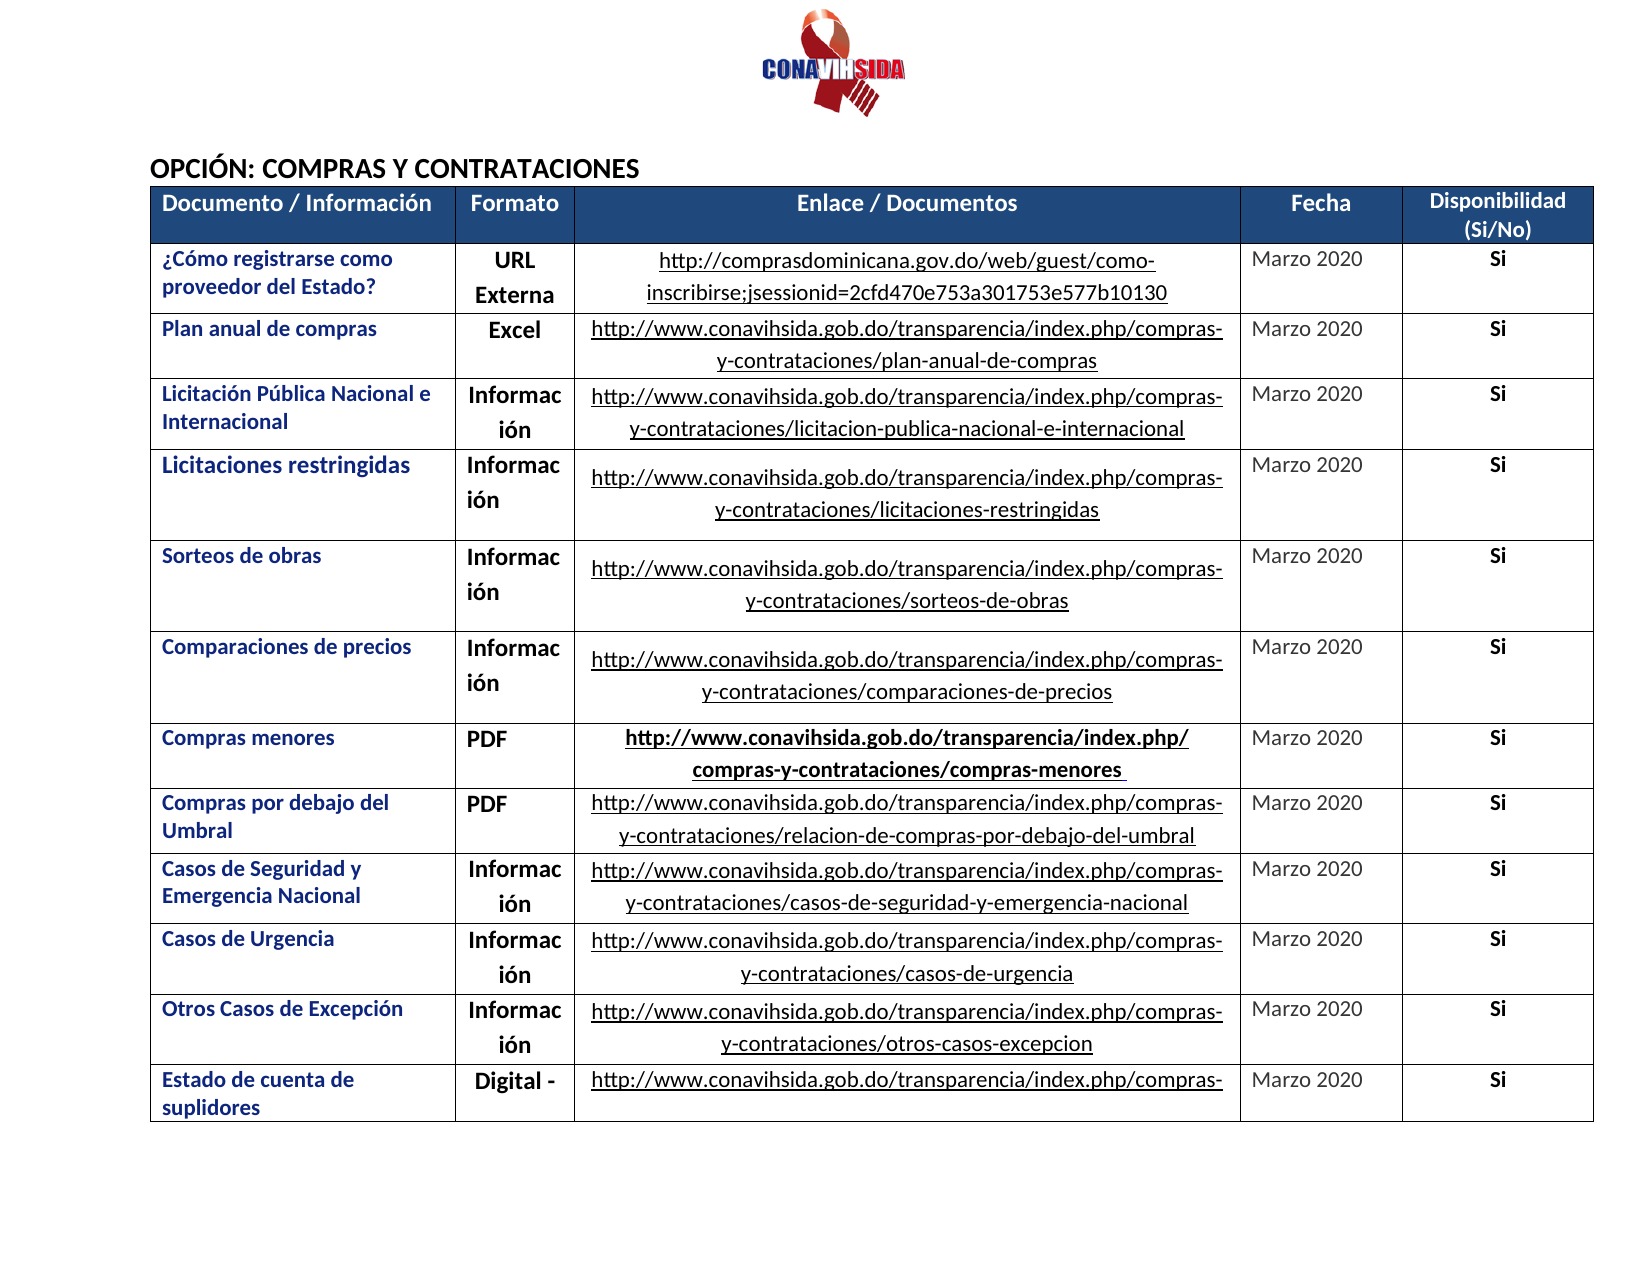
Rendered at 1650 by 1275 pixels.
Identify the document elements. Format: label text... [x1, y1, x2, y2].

table_cell Información [456, 541, 574, 631]
table_cell Sorteos de obras [151, 541, 455, 631]
table_cell Si [1403, 724, 1593, 787]
table_cell http://www.conavihsida.gob.do/transparencia/index.php/compras-y-contrataciones/plan-anual-de-compras [575, 314, 1240, 378]
table_cell http://www.conavihsida.gob.do/transparencia/index.php/compras-y-contrataciones/casos-de-seguridad-y-emergencia-nacional [575, 854, 1240, 923]
table_cell Si [1403, 924, 1593, 993]
table_cell Si [1403, 314, 1593, 378]
table_cell http://www.conavihsida.gob.do/transparencia/index.php/compras-y-contrataciones/licitacion-publica-nacional-e-internacional [575, 379, 1240, 449]
table_cell http://www.conavihsida.gob.do/transparencia/index.php/compras-y-contrataciones/compras-menores [575, 724, 1240, 787]
table_cell http://www.conavihsida.gob.do/transparencia/index.php/compras-y-contrataciones/sorteos-de-obras [575, 541, 1240, 631]
table_cell http://www.conavihsida.gob.do/transparencia/index.php/compras-y-contrataciones/licitaciones-restringidas [575, 450, 1240, 540]
table_header Enlace / Documentos [575, 187, 1240, 243]
table_header Formato [456, 187, 574, 243]
table_cell Información [456, 924, 574, 993]
table_cell Si [1403, 632, 1593, 722]
table_cell Si [1403, 789, 1593, 853]
table_header Fecha [1241, 187, 1402, 243]
table_cell Compras menores [151, 724, 455, 787]
table_cell Si [1403, 1065, 1593, 1121]
table_cell Marzo 2020 [1241, 450, 1402, 540]
table_cell Información [456, 632, 574, 722]
table_cell Licitación Pública Nacional e Internacional [151, 379, 455, 449]
table_cell PDF [456, 724, 574, 787]
table_cell Si [1403, 379, 1593, 449]
table_cell Comparaciones de precios [151, 632, 455, 722]
table_cell Información [456, 854, 574, 923]
table_cell Marzo 2020 [1241, 379, 1402, 449]
table_cell Compras por debajo del Umbral [151, 789, 455, 853]
table_cell http://www.conavihsida.gob.do/transparencia/index.php/compras-y-contrataciones/relacion-de-compras-por-debajo-del-umbral [575, 789, 1240, 853]
table_cell Marzo 2020 [1241, 314, 1402, 378]
table_cell ¿Cómo registrarse como proveedor del Estado? [151, 244, 455, 313]
table_cell Marzo 2020 [1241, 1065, 1402, 1121]
table_cell Información [456, 995, 574, 1064]
table_cell Si [1403, 450, 1593, 540]
table_cell http://www.conavihsida.gob.do/transparencia/index.php/compras-y-contrataciones/estado-de-cuentas-de-suplidores [575, 1065, 1240, 1121]
table_cell Información [456, 379, 574, 449]
table_cell Marzo 2020 [1241, 924, 1402, 993]
picture [757, 4, 910, 121]
table_cell Estado de cuenta de suplidores [260, 1065, 455, 1121]
table_cell Plan anual de compras [151, 314, 455, 378]
table_cell Si [1403, 854, 1593, 923]
table_cell Digital -descarga [456, 1065, 574, 1121]
table_header Documento / Información [151, 187, 455, 243]
text OPCIÓN: COMPRAS Y CONTRATACIONES [150, 150, 1500, 186]
table_cell Licitaciones restringidas [151, 450, 455, 540]
table_cell Casos de Urgencia [151, 924, 455, 993]
table_cell Marzo 2020 [1241, 854, 1402, 923]
table_cell Marzo 2020 [1241, 541, 1402, 631]
table_cell http://www.conavihsida.gob.do/transparencia/index.php/compras-y-contrataciones/casos-de-urgencia [575, 924, 1240, 993]
table_cell Si [1403, 995, 1593, 1064]
table_cell Marzo 2020 [1241, 724, 1402, 787]
table_cell Si [1403, 244, 1593, 313]
table_header Disponibilidad (Si/No) [1403, 187, 1593, 243]
table_cell http://www.conavihsida.gob.do/transparencia/index.php/compras-y-contrataciones/otros-casos-excepcion [575, 995, 1240, 1064]
table_cell Si [1403, 541, 1593, 631]
table_cell URL Externa [456, 244, 574, 313]
table_cell Marzo 2020 [1241, 995, 1402, 1064]
table_cell Otros Casos de Excepción [151, 995, 455, 1064]
table_cell Excel [456, 314, 574, 378]
table_cell Información [456, 450, 574, 540]
table_cell Marzo 2020 [1241, 632, 1402, 722]
table_cell Marzo 2020 [1241, 789, 1402, 853]
table_cell http://www.conavihsida.gob.do/transparencia/index.php/compras-y-contrataciones/comparaciones-de-precios [575, 632, 1240, 722]
table_cell http://comprasdominicana.gov.do/web/guest/como-inscribirse;jsessionid=2cfd470e753a301753e577b10130 [575, 244, 1240, 313]
table_cell Marzo 2020 [1241, 244, 1402, 313]
table_cell Casos de Seguridad y Emergencia Nacional [151, 854, 455, 923]
table_cell PDF [456, 789, 574, 853]
